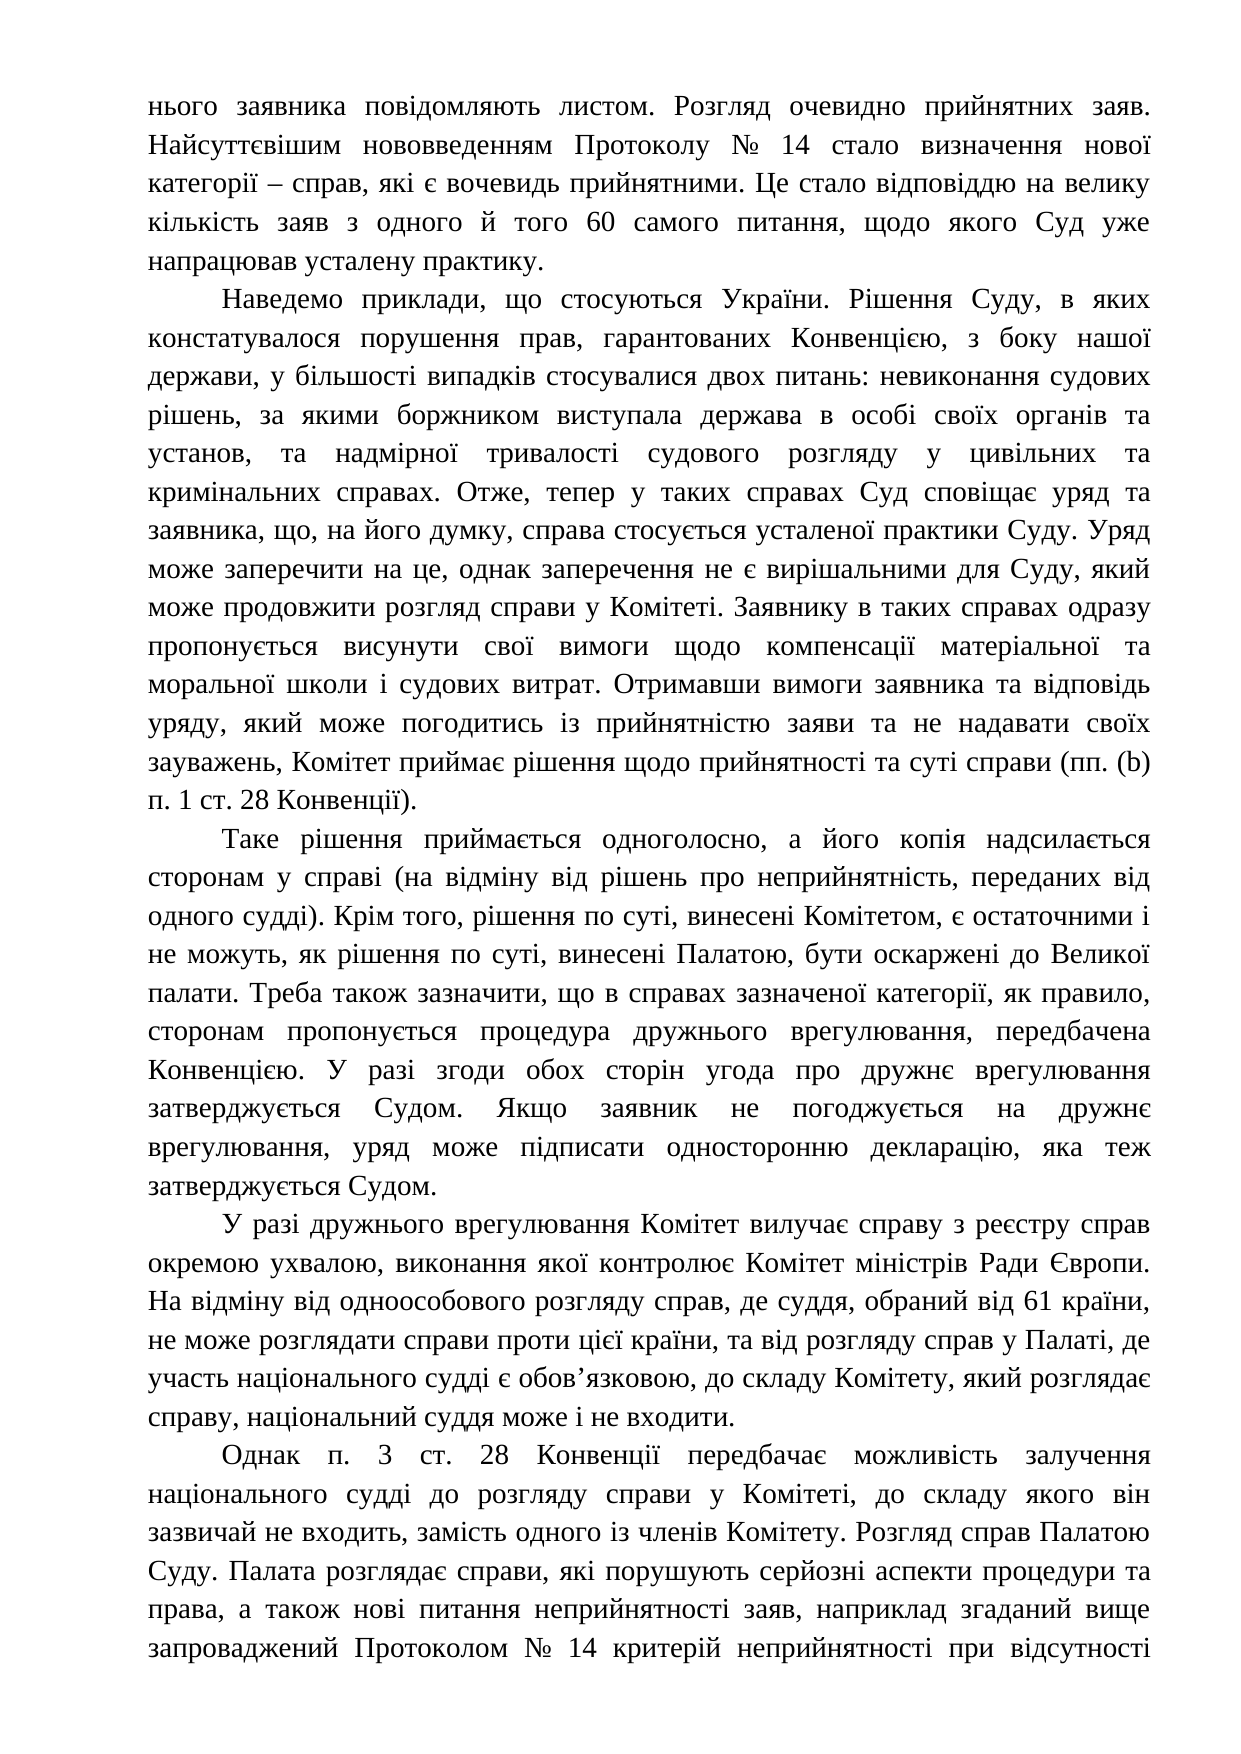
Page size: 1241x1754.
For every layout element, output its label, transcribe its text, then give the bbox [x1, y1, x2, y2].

text У разі дружнього врегулювання Комітет вилучає справу з реєстру справ окремою ухвалою, виконання якої контролює Комітет міністрів Ради Європи. На відміну від одноособового розгляду справ, де суддя, обраний від 61 країни, не може розглядати справи проти цієї країни, та від розгляду справ у Палаті, де участь національного судді є обов’язковою, до складу Комітету, який розглядає справу, національний суддя може і не входити. [148, 1206, 1152, 1432]
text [148, 88, 1152, 276]
text Таке рішення приймається одноголосно, а його копія надсилається сторонам у справі (на відміну від рішень про неприйнятність, переданих від одного судді). Крім того, рішення по суті, винесені Комітетом, є остаточними і не можуть, як рішення по суті, винесені Палатою, бути оскаржені до Великої палати. Треба також зазначити, що в справах зазначеної категорії, як правило, сторонам пропонується процедура дружнього врегулювання, передбачена Конвенцією. У разі згоди обох сторін угода про дружнє врегулювання затверджується Судом. Якщо заявник не погоджується на дружнє врегулювання, уряд може підписати односторонню декларацію, яка теж затверджується Судом. [148, 821, 1152, 1201]
text Наведемо приклади, що стосуються України. Рішення Суду, в яких констатувалося порушення прав, гарантованих Конвенцією, з боку нашої держави, у більшості випадків стосувалися двох питань: невиконання судових рішень, за якими боржником виступала держава в особі своїх органів та установ, та надмірної тривалості судового розгляду у цивільних та кримінальних справах. Отже, тепер у таких справах Суд сповіщає уряд та заявника, що, на його думку, справа стосується усталеної практики Суду. Уряд може заперечити на це, однак заперечення не є вирішальними для Суду, який може продовжити розгляд справи у Комітеті. Заявнику в таких справах одразу пропонується висунути свої вимоги щодо компенсації матеріальної та моральної школи і судових витрат. Отримавши вимоги заявника та відповідь уряду, який може погодитись із прийнятністю заяви та не надавати своїх зауважень, Комітет приймає рішення щодо прийнятності та суті справи (пп. (b) п. 1 ст. 28 Конвенції). [148, 281, 1152, 816]
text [148, 1437, 1152, 1664]
